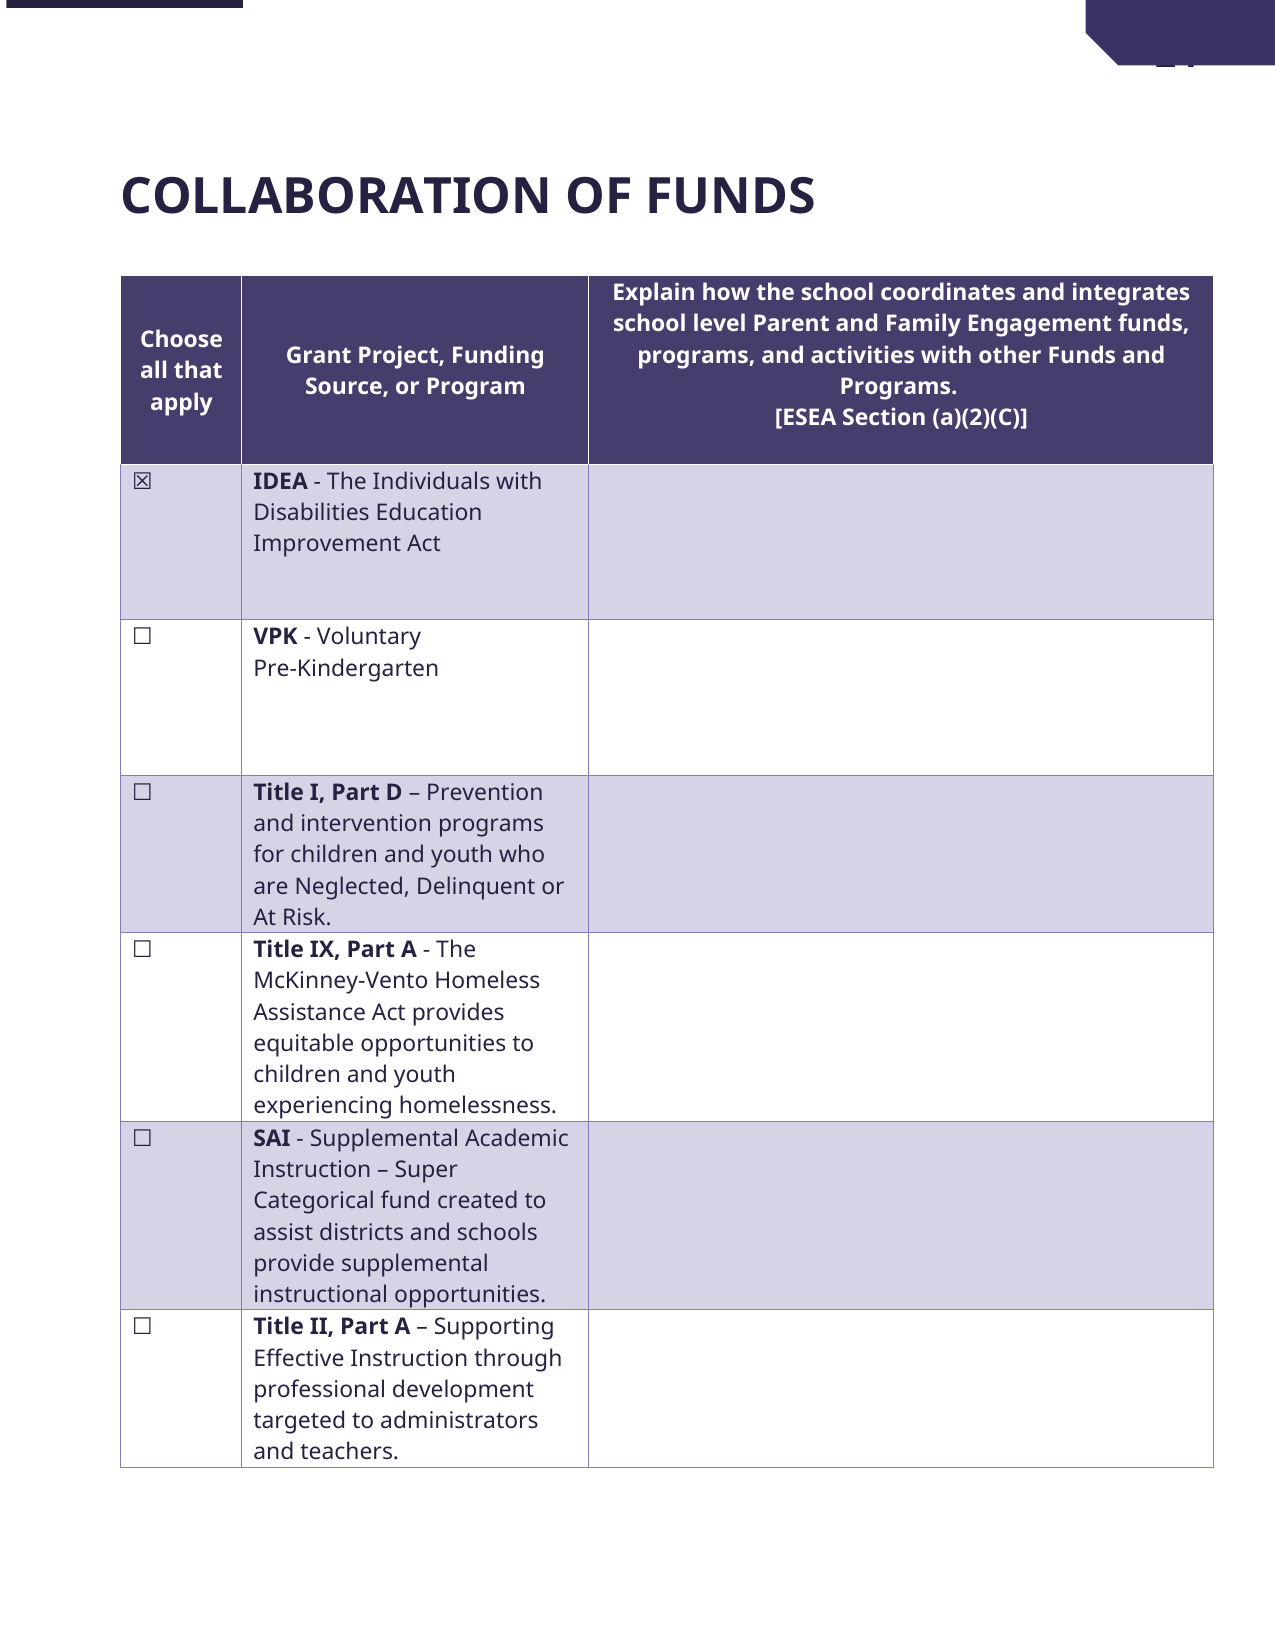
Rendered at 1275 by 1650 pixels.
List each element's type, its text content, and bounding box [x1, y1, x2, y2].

table_header Grant Project, Funding Source, or Program [242, 276, 588, 464]
table_cell [121, 933, 241, 1121]
table_header Explain how the school coordinates and integrates school level Parent and Family Engagement funds, programs, and activities with other Funds and Programs. [ESEA Section (a)(2)(C)] [589, 276, 1213, 464]
table_cell [121, 1310, 241, 1467]
table_cell SAI - Supplemental Academic Instruction – Super Categorical fund created to assist districts and schools provide supplemental instructional opportunities. [242, 1122, 588, 1309]
table_cell Title IX, Part A - The McKinney-Vento Homeless Assistance Act provides equitable opportunities to children and youth experiencing homelessness. [242, 933, 588, 1121]
table_cell VPK - Voluntary Pre-Kindergarten [242, 620, 588, 775]
table_cell [589, 1122, 1213, 1309]
table_header Choose all that apply [121, 276, 241, 464]
table_cell [589, 465, 1213, 619]
table_cell [121, 776, 241, 932]
table_cell [589, 620, 1213, 775]
table_cell [589, 776, 1213, 932]
table_cell [121, 465, 241, 619]
table_cell IDEA - The Individuals with Disabilities Education Improvement Act [242, 465, 588, 619]
table_cell [589, 1310, 1213, 1467]
table_cell Title II, Part A – Supporting Effective Instruction through professional development targeted to administrators and teachers. [242, 1310, 588, 1467]
table_cell [121, 620, 241, 775]
table_cell Title I, Part D – Prevention and intervention programs for children and youth who are Neglected, Delinquent or At Risk. [242, 776, 588, 932]
table_cell [121, 1122, 241, 1309]
table_cell [589, 933, 1213, 1121]
subtitle COLLABORATION OF FUNDS [120, 160, 1155, 228]
